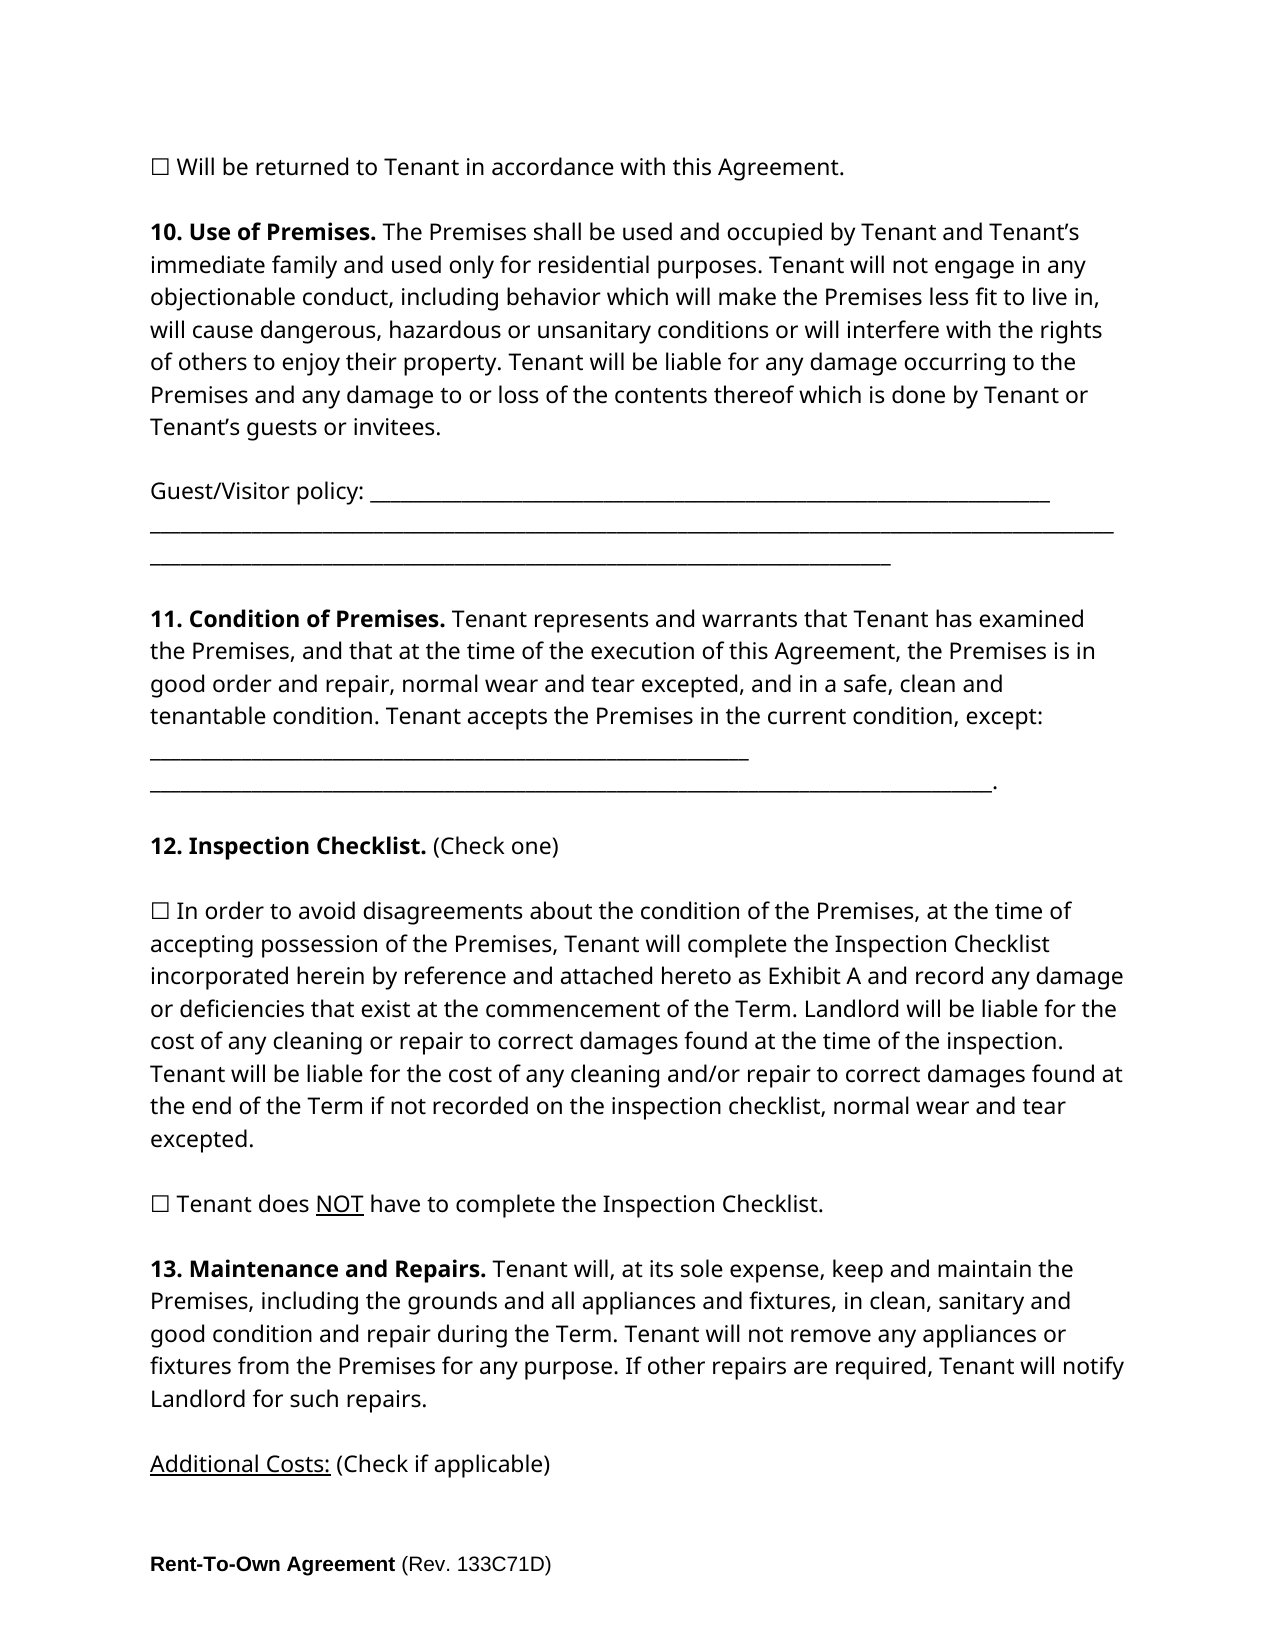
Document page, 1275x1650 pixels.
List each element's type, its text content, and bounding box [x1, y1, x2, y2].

text ________________________________________________________________________________________________________________________________________________________________________ [150, 506, 1125, 569]
text 10. Use of Premises. The Premises shall be used and occupied by Tenant and Tenant’s immediate family and used only for residential purposes. Tenant will not engage in any objectionable conduct, including behavior which will make the Premises less fit to live in, will cause dangerous, hazardous or unsanitary conditions or will interfere with the rights of others to enjoy their property. Tenant will be liable for any damage occurring to the Premises and any damage to or loss of the contents thereof which is done by Tenant or Tenant’s guests or invitees. [150, 215, 1125, 442]
text In order to avoid disagreements about the condition of the Premises, at the time of accepting possession of the Premises, Tenant will complete the Inspection Checklist incorporated herein by reference and attached hereto as Exhibit A and record any damage or deficiencies that exist at the commencement of the Term. Landlord will be liable for the cost of any cleaning or repair to correct damages found at the time of the inspection. Tenant will be liable for the cost of any cleaning and/or repair to correct damages found at the end of the Term if not recorded on the inspection checklist, normal wear and tear excepted. [150, 894, 1125, 1154]
text 13. Maintenance and Repairs. Tenant will, at its sole expense, keep and maintain the Premises, including the grounds and all appliances and fixtures, in clean, sanitary and good condition and repair during the Term. Tenant will not remove any appliances or fixtures from the Premises for any purpose. If other repairs are required, Tenant will notify Landlord for such repairs. [150, 1251, 1125, 1414]
text Will be returned to Tenant in accordance with this Agreement. [150, 150, 1125, 182]
text Guest/Visitor policy: ___________________________________________________________________ [150, 475, 1125, 506]
text Additional Costs: (Check if applicable) [150, 1446, 1125, 1479]
text 12. Inspection Checklist. (Check one) [150, 829, 1125, 861]
text ___________________________________________________________________________________. [150, 764, 1125, 796]
text 11. Condition of Premises. Tenant represents and warrants that Tenant has examined the Premises, and that at the time of the execution of this Agreement, the Premises is in good order and repair, normal wear and tear excepted, and in a safe, clean and tenantable condition. Tenant accepts the Premises in the current condition, except: ___________________________________________________________ [150, 601, 1125, 764]
text Tenant does NOT have to complete the Inspection Checklist. [150, 1186, 1125, 1219]
